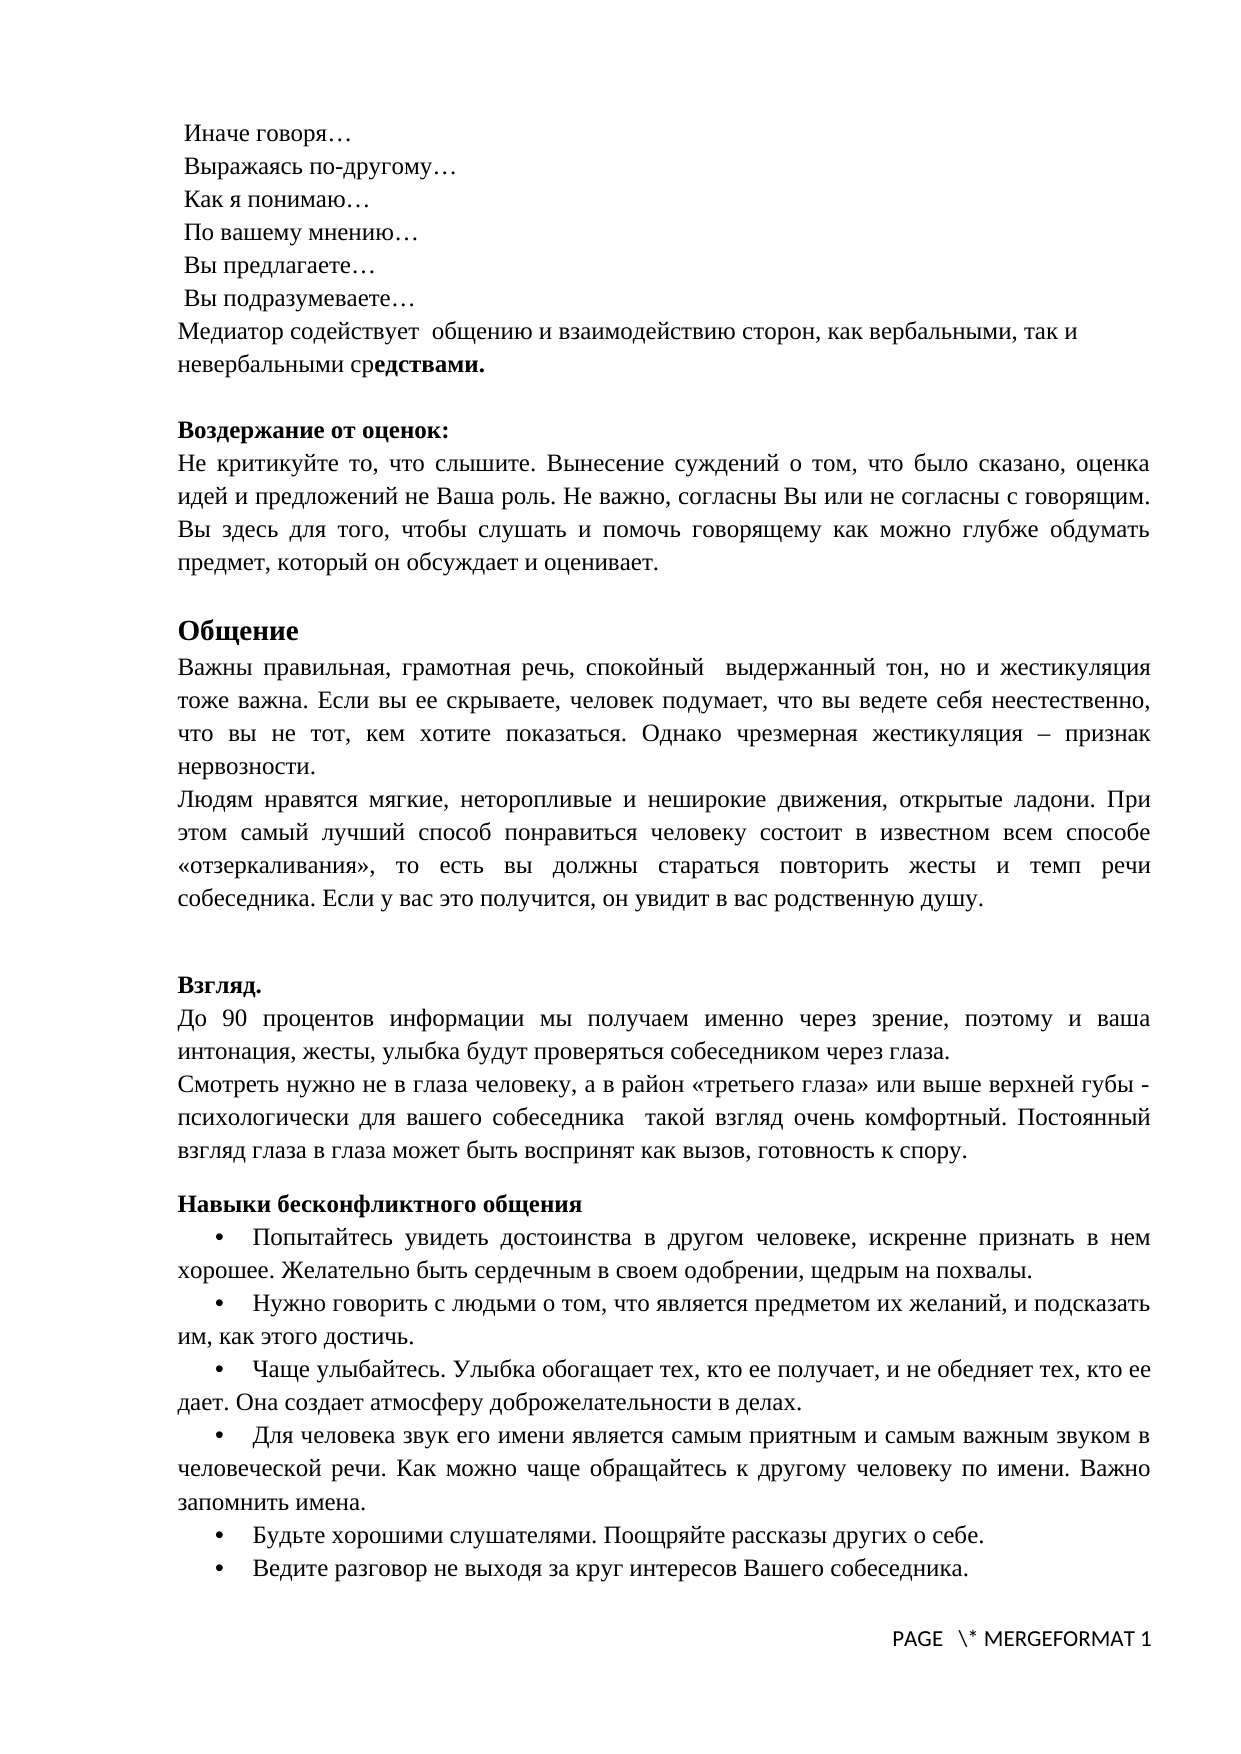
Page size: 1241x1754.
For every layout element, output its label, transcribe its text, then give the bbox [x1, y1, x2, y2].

list Чаще улыбайтесь. Улыбка обогащает тех, кто ее получает, и не обедняет тех, кто ее дает. Она создает атмосферу доброжелательности в делах. [177, 1354, 1152, 1416]
text Выражаясь по-другому… [177, 151, 1152, 180]
text Важны правильная, грамотная речь, спокойный выдержанный тон, но и жестикуляция тоже важна. Если вы ее скрываете, человек подумает, что вы ведете себя неестественно, что вы не тот, кем хотите показаться. Однако чрезмерная жестикуляция – признак нервозности. [177, 652, 1152, 780]
list Для человека звук его имени является самым приятным и самым важным звуком в человеческой речи. Как можно чаще обращайтесь к другому человеку по имени. Важно запомнить имена. [177, 1420, 1152, 1515]
text Иначе говоря… [177, 118, 1152, 147]
text Вы подразумеваете… [177, 283, 1152, 312]
text Медиатор содействует общению и взаимодействию сторон, как вербальными, так и невербальными средствами. [177, 316, 1152, 378]
text До 90 процентов информации мы получаем именно через зрение, поэтому и ваша интонация, жесты, улыбка будут проверяться собеседником через глаза. [177, 1003, 1152, 1065]
list Будьте хорошими слушателями. Поощряйте рассказы других о себе. [177, 1519, 1152, 1548]
text Воздержание от оценок: [177, 415, 1152, 444]
text Людям нравятся мягкие, неторопливые и неширокие движения, открытые ладони. При этом самый лучший способ понравиться человеку состоит в известном всем способе «отзеркаливания», то есть вы должны стараться повторить жесты и темп речи собеседника. Если у вас это получится, он увидит в вас родственную душу. [177, 784, 1152, 912]
text Навыки бесконфликтного общения [177, 1189, 1152, 1218]
list Ведите разговор не выходя за круг интересов Вашего собеседника. [177, 1553, 1152, 1582]
list Попытайтесь увидеть достоинства в другом человеке, искренне признать в нем хорошее. Желательно быть сердечным в своем одобрении, щедрым на похвалы. [177, 1222, 1152, 1284]
text Как я понимаю… [177, 184, 1152, 213]
text Вы предлагаете… [177, 250, 1152, 279]
text Взгляд. [177, 970, 1152, 999]
text Не критикуйте то, что слышите. Вынесение суждений о том, что было сказано, оценка идей и предложений не Ваша роль. Не важно, согласны Вы или не согласны с говорящим. Вы здесь для того, чтобы слушать и помочь говорящему как можно глубже обдумать предмет, который он обсуждает и оценивает. [177, 448, 1152, 576]
list Нужно говорить с людьми о том, что является предметом их желаний, и подсказать им, как этого достичь. [177, 1288, 1152, 1350]
text По вашему мнению… [177, 217, 1152, 246]
text Общение [177, 613, 1152, 647]
text Смотреть нужно не в глаза человеку, а в район «третьего глаза» или выше верхней губы - психологически для вашего собеседника такой взгляд очень комфортный. Постоянный взгляд глаза в глаза может быть воспринят как вызов, готовность к спору. [177, 1069, 1152, 1164]
